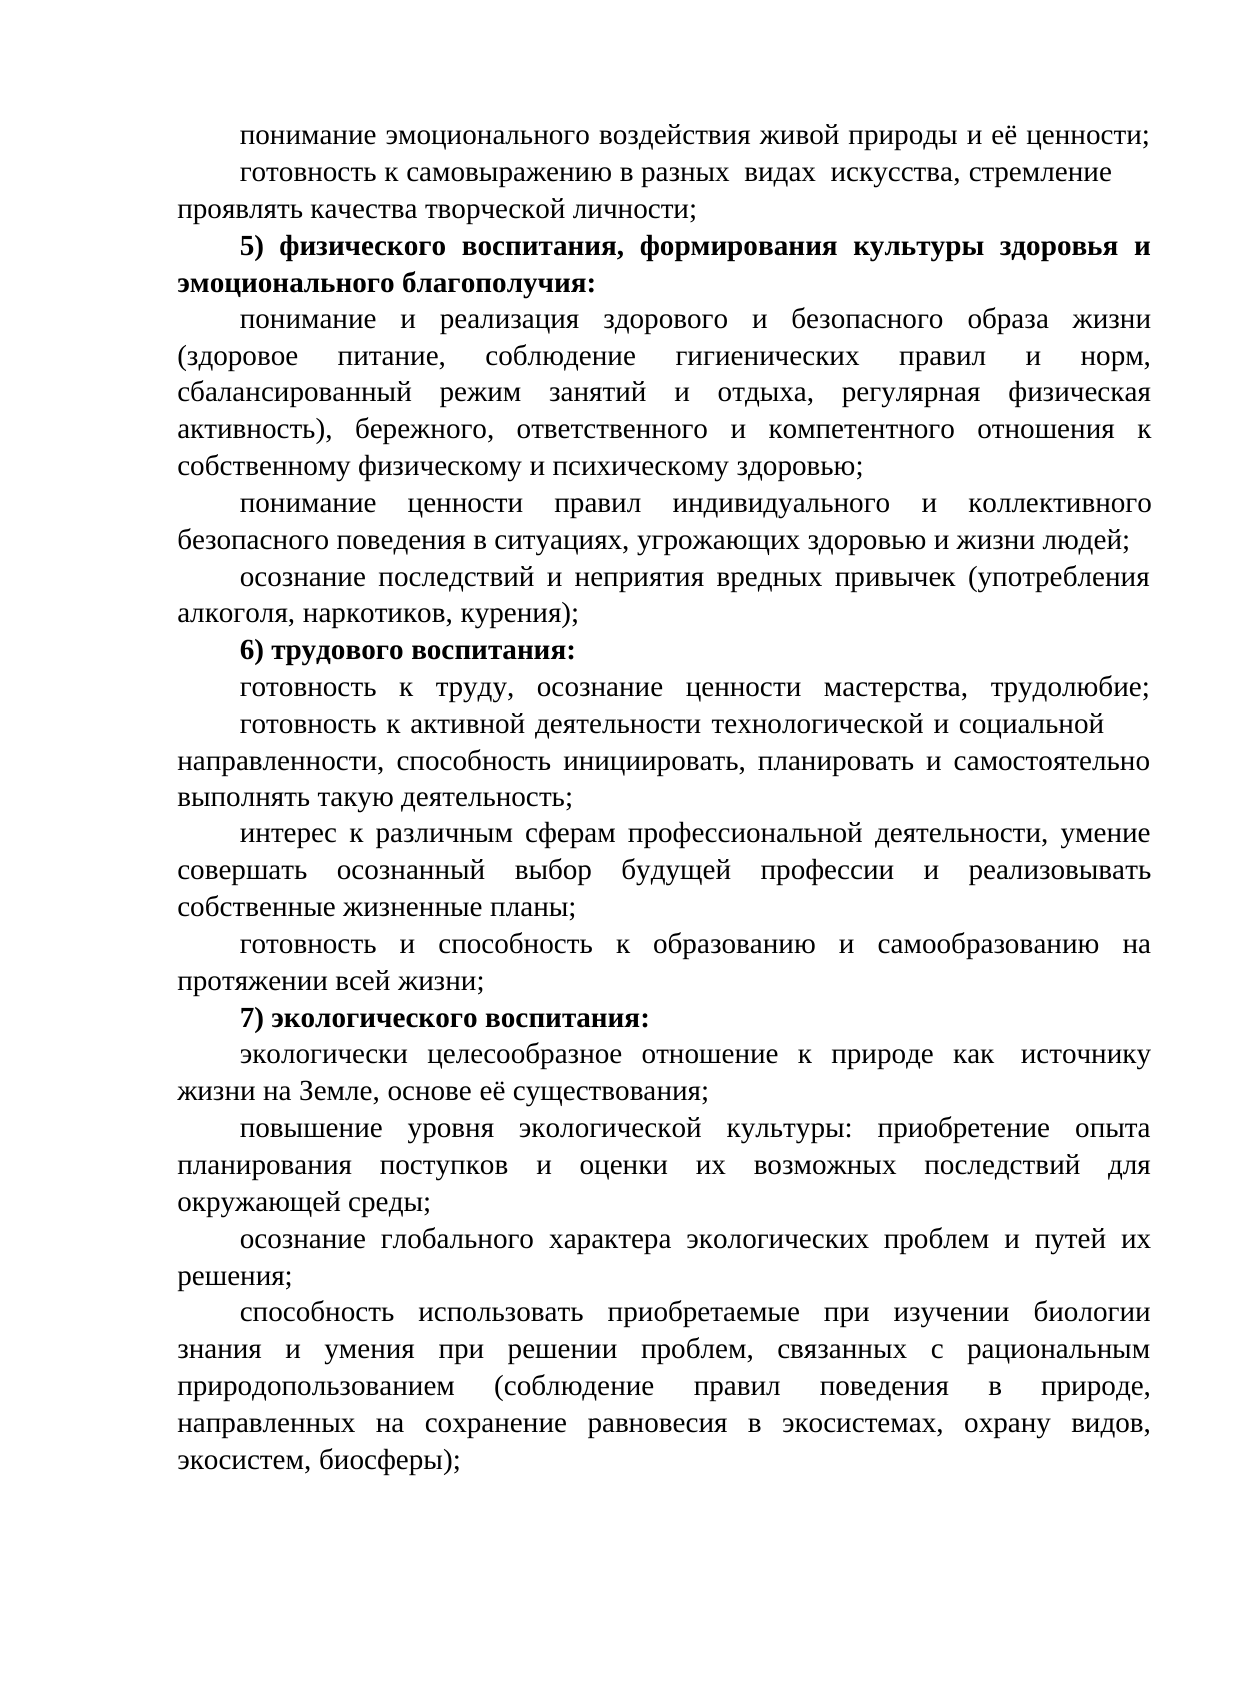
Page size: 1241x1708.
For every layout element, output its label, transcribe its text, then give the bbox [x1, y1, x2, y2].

subtitle экологического воспитания: [239, 1000, 1182, 1033]
text понимание ценности правил индивидуального и коллективного безопасного поведения в ситуациях, угрожающих здоровью и жизни людей; [177, 485, 1152, 556]
text осознание последствий и неприятия вредных привычек (употребления алкоголя, наркотиков, курения); [177, 559, 1151, 629]
text понимание и реализация здорового и безопасного образа жизни (здоровое питание, соблюдение гигиенических правил и норм, сбалансированный режим занятий и отдыха, регулярная физическая активность), бережного, ответственного и компетентного отношения к собственному физическому и психическому здоровью; [177, 301, 1151, 482]
text понимание эмоционального воздействия живой природы и её ценности; готовность к самовыражению в разных видах искусства, стремление [239, 117, 1151, 187]
text готовность и способность к образованию и самообразованию на протяжении всей жизни; [177, 927, 1151, 996]
text направленности, способность инициировать, планировать и самостоятельно выполнять такую деятельность; [177, 743, 1151, 812]
subtitle физического воспитания, формирования культуры здоровья и эмоционального благополучия: [177, 228, 1151, 298]
text интерес к различным сферам профессиональной деятельности, умение совершать осознанный выбор будущей профессии и реализовывать собственные жизненные планы; [177, 816, 1151, 923]
text повышение уровня экологической культуры: приобретение опыта планирования поступков и оценки их возможных последствий для окружающей среды; [177, 1110, 1151, 1217]
text способность использовать приобретаемые при изучении биологии знания и умения при решении проблем, связанных с рациональным природопользованием (соблюдение правил поведения в природе, направленных на сохранение равновесия в экосистемах, охрану видов, экосистем, биосферы); [177, 1294, 1151, 1476]
text готовность к труду, осознание ценности мастерства, трудолюбие; готовность к активной деятельности технологической и социальной [239, 669, 1151, 739]
text проявлять качества творческой личности; [177, 191, 1182, 224]
subtitle трудового воспитания: [239, 632, 1182, 666]
text осознание глобального характера экологических проблем и путей их решения; [177, 1221, 1151, 1291]
text экологически целесообразное отношение к природе как источнику жизни на Земле, основе её существования; [177, 1036, 1151, 1107]
